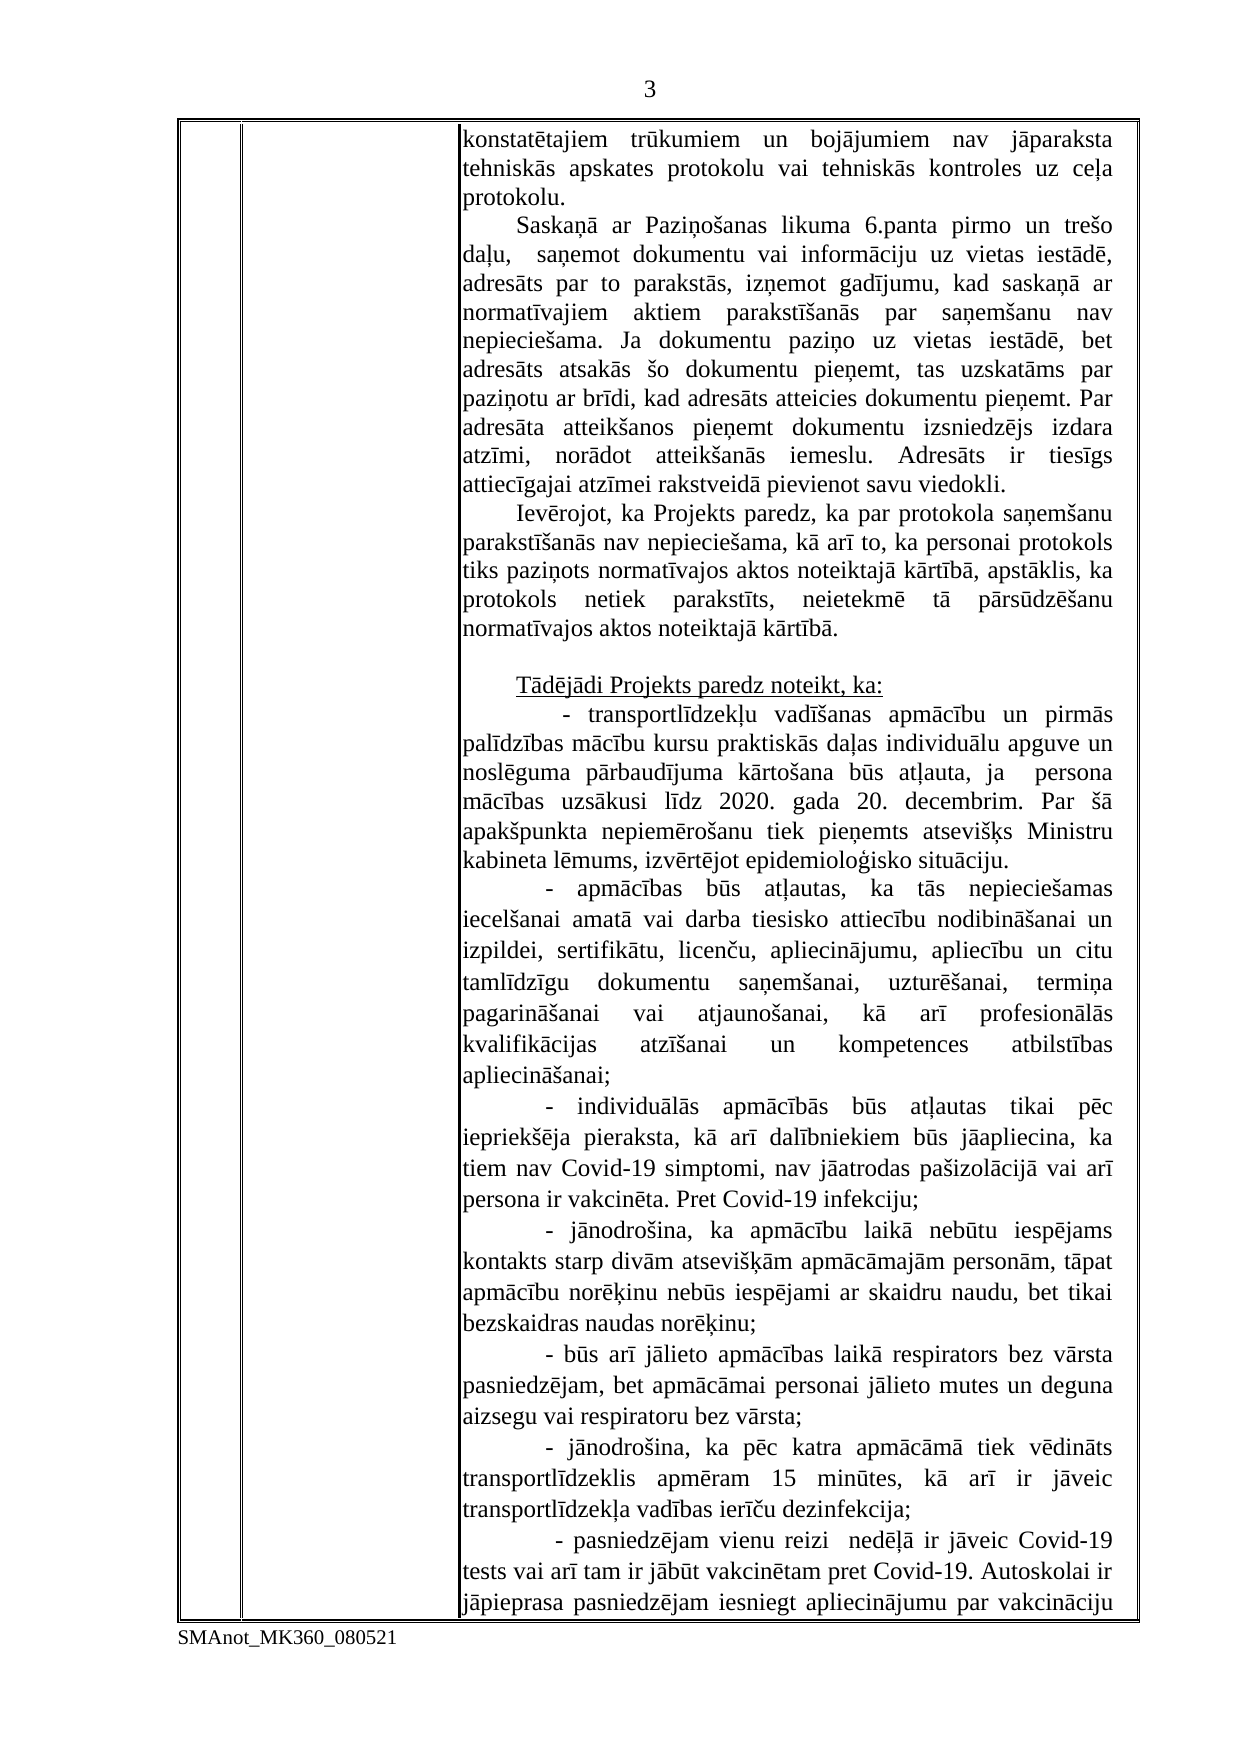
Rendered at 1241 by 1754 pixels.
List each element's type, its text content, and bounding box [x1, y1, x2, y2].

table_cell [459, 122, 1137, 1619]
table_cell 2. [181, 122, 241, 1619]
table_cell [241, 122, 459, 1619]
